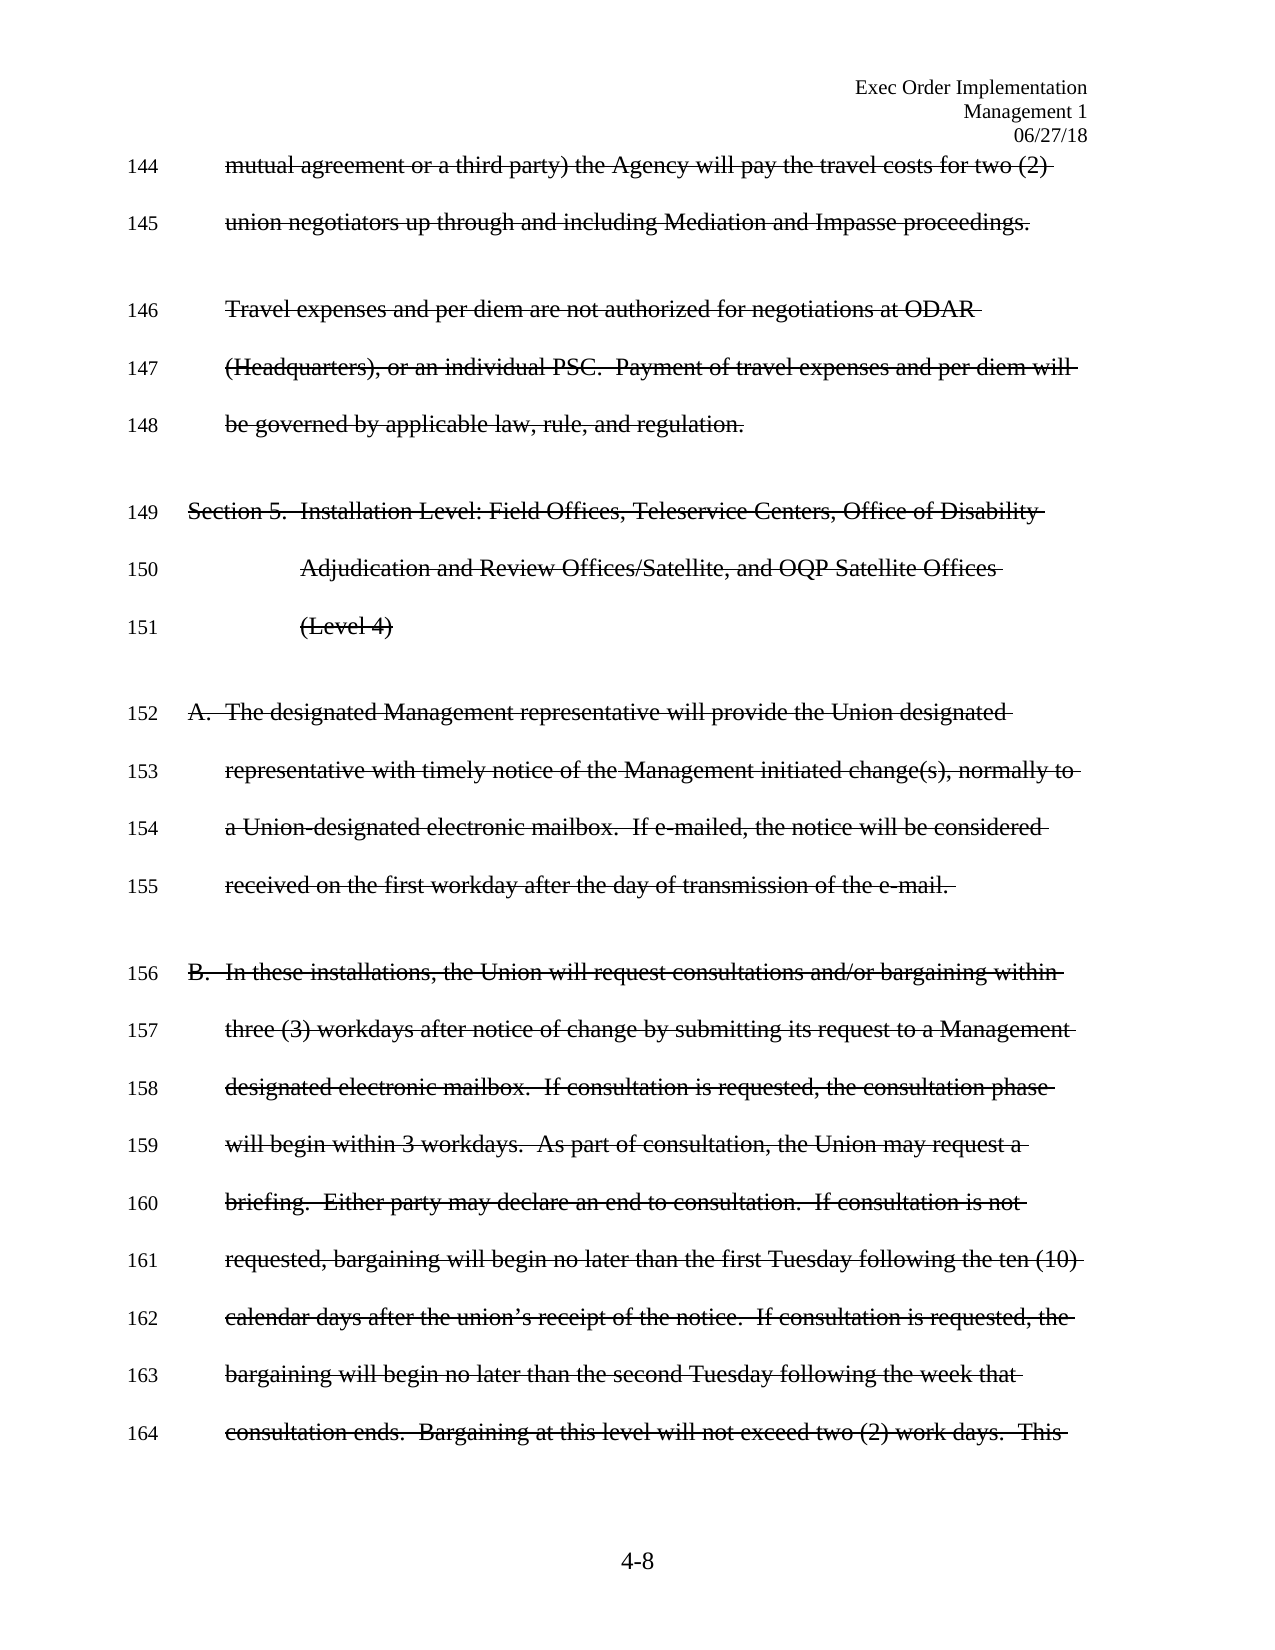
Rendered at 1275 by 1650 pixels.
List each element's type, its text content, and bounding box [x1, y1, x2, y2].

text Travel expenses and per diem are not authorized for negotiations at ODAR (Headquarters), or an individual PSC. Payment of travel expenses and per diem will be governed by applicable law, rule, and regulation. [225, 294, 1087, 438]
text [187, 150, 1087, 236]
text A. The designated Management representative will provide the Union designated representative with timely notice of the Management initiated change(s), normally to a Union-designated electronic mailbox. If e-mailed, the notice will be considered received on the first workday after the day of transmission of the e-mail. [187, 697, 1087, 899]
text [187, 957, 1087, 1445]
text Section 5. Installation Level: Field Offices, Teleservice Centers, Office of Disability Adjudication and Review Offices/Satellite, and OQP Satellite Offices (Level 4) [187, 496, 1087, 639]
